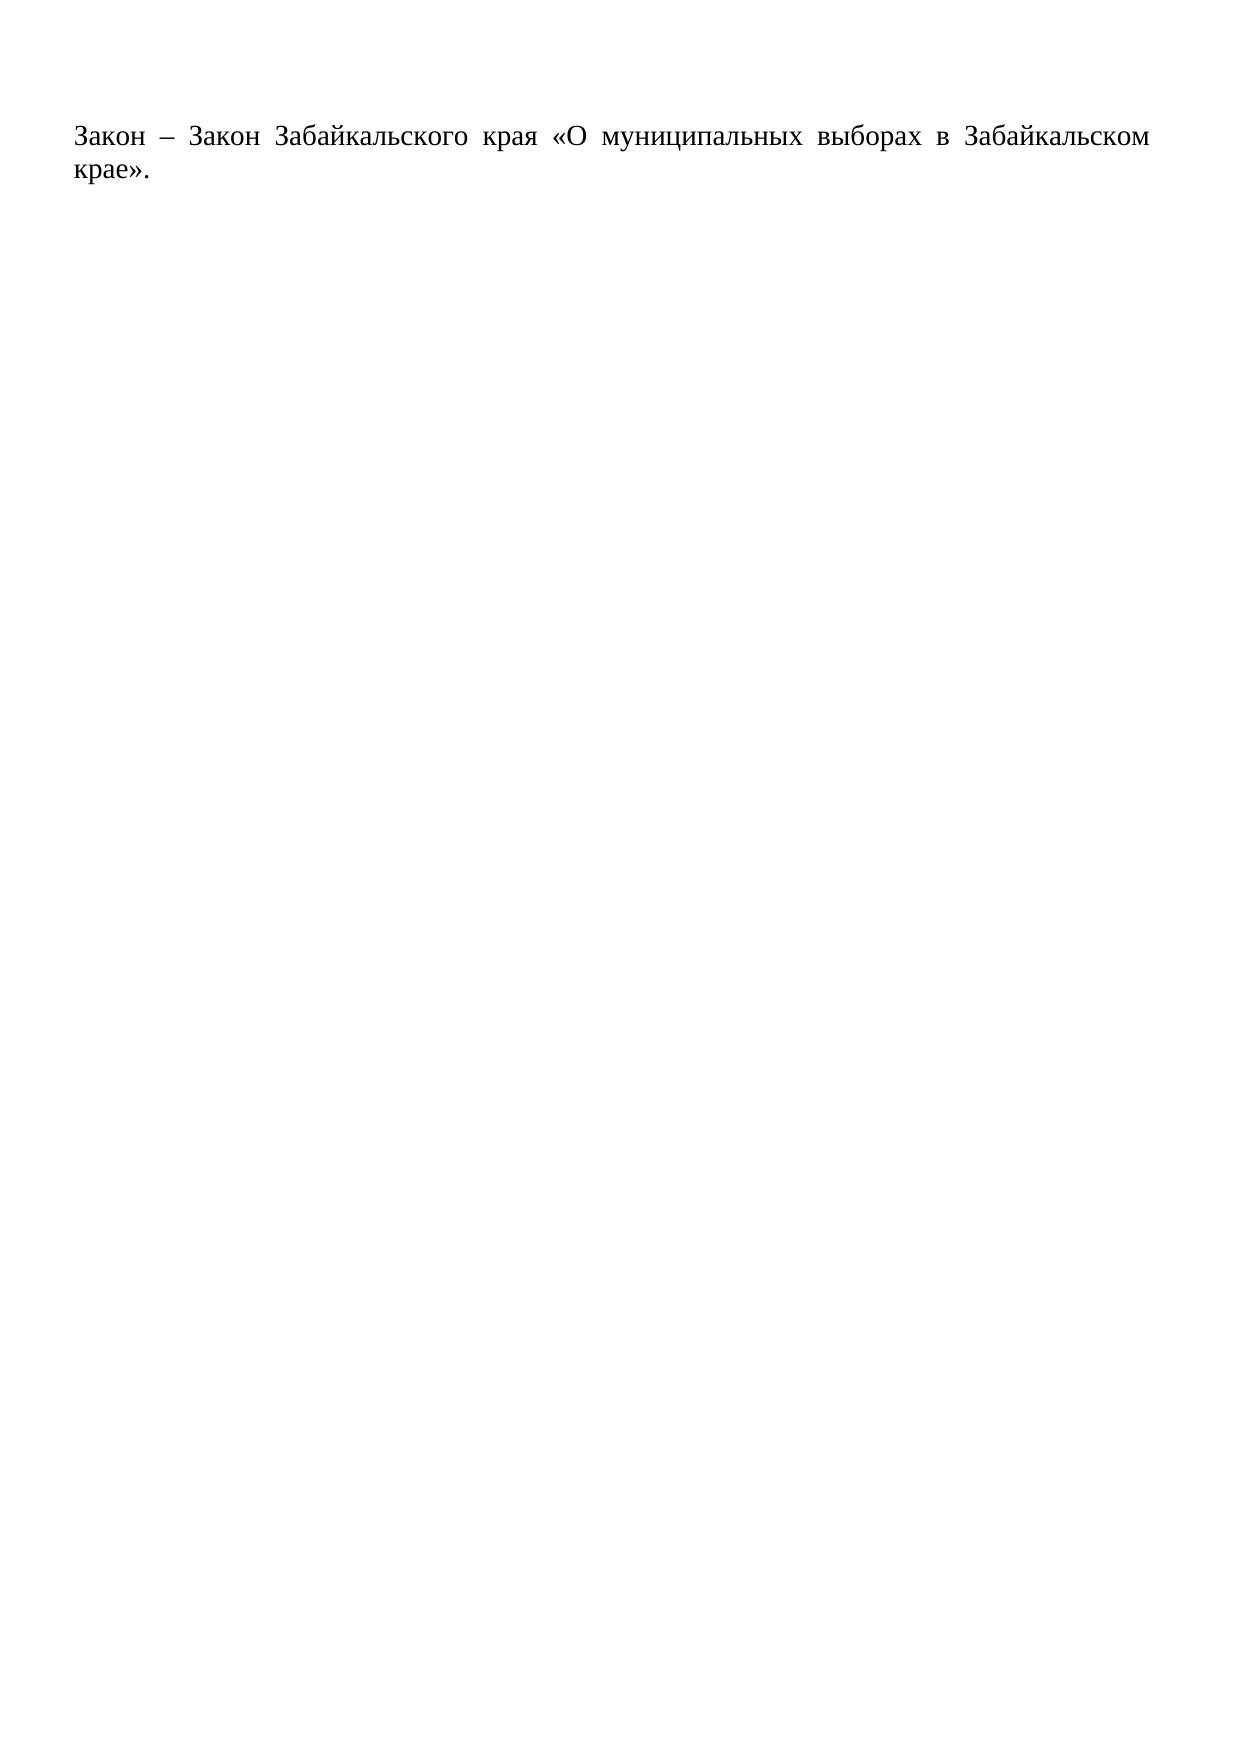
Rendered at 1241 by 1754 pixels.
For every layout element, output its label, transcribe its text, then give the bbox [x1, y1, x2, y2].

text Закон – Закон Забайкальского края «О муниципальных выборах в Забайкальском крае». [74, 118, 1152, 185]
